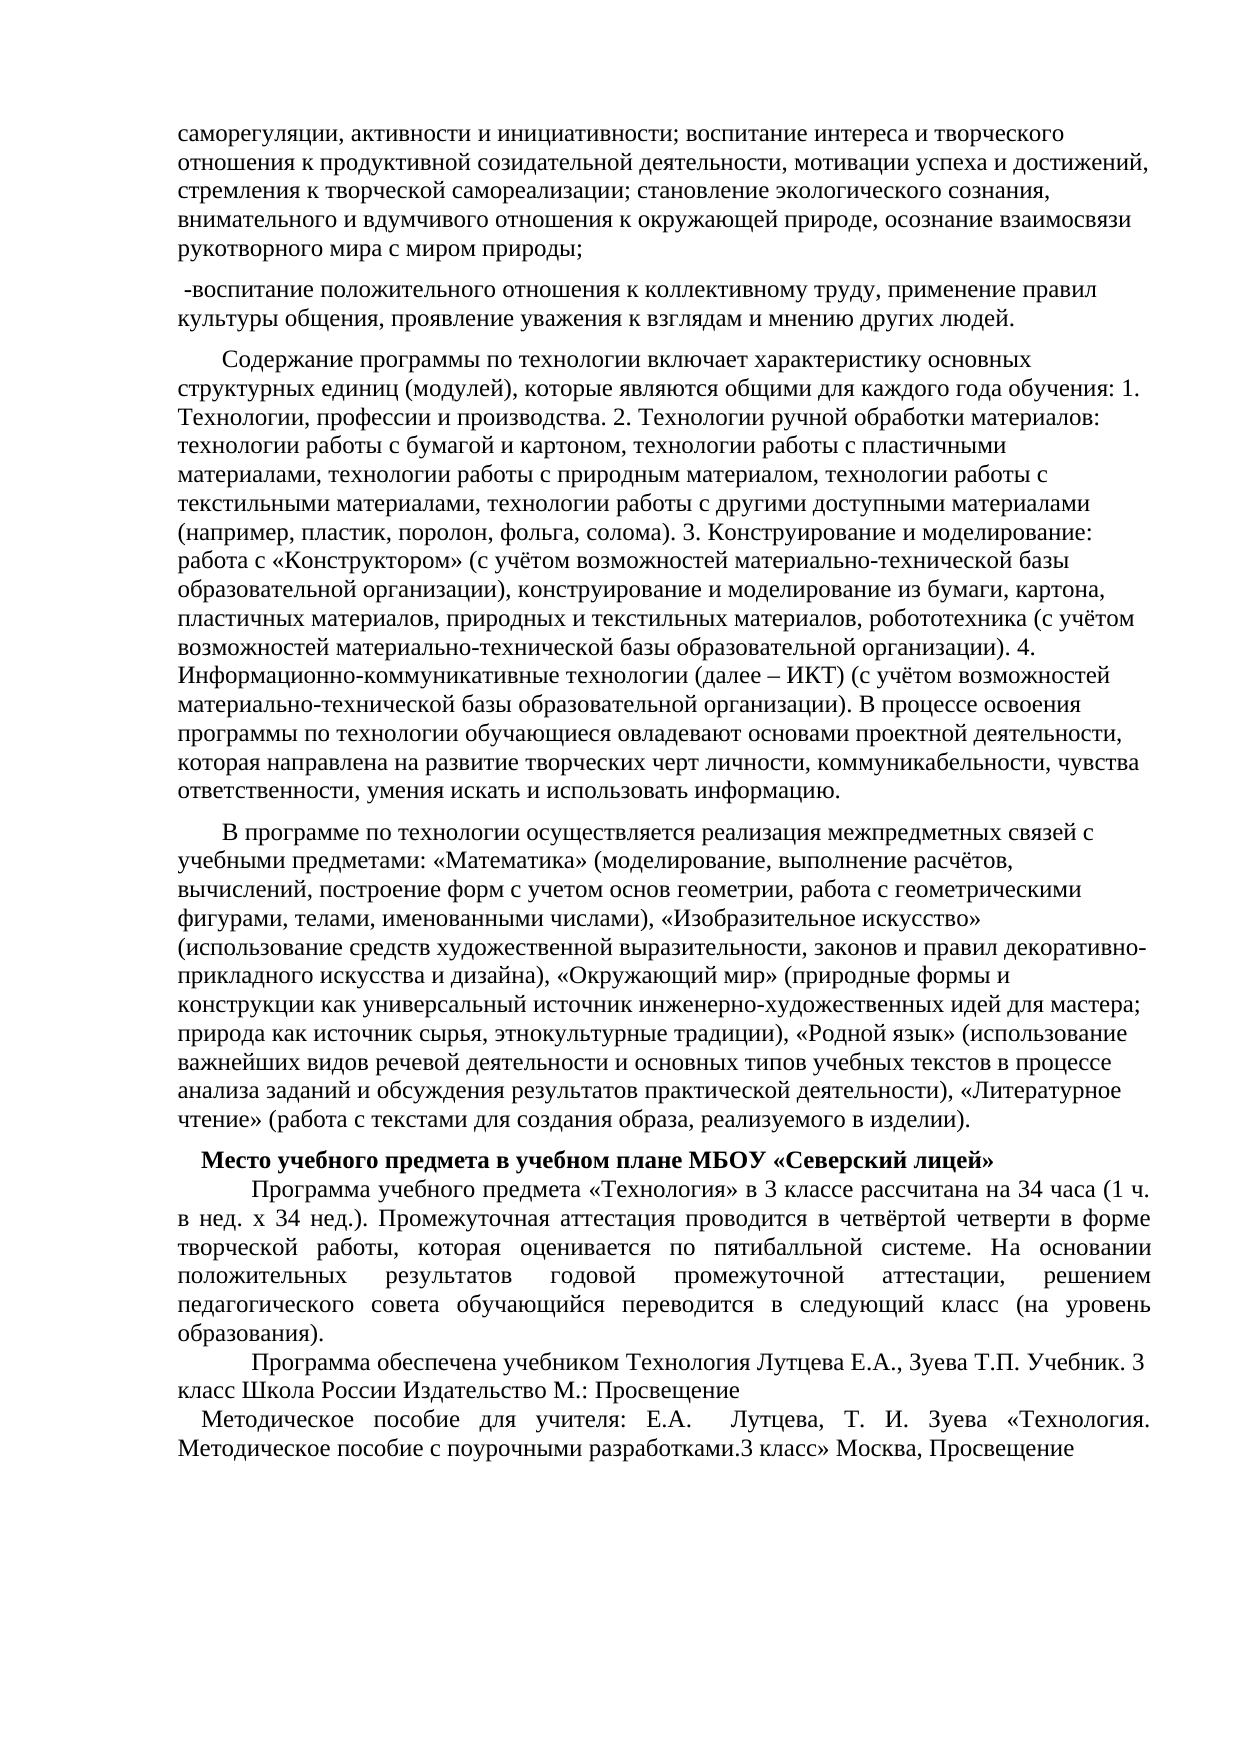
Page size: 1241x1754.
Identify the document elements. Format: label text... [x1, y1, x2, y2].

text Программа обеспечена учебником Технология Лутцева Е.А., Зуева Т.П. Учебник. 3 класс Школа России Издательство М.: Просвещение [177, 1347, 1152, 1404]
text Содержание программы по технологии включает характеристику основных структурных единиц (модулей), которые являются общими для каждого года обучения: 1. Технологии, профессии и производства. 2. Технологии ручной обработки материалов: технологии работы с бумагой и картоном, технологии работы с пластичными материалами, технологии работы с природным материалом, технологии работы с текстильными материалами, технологии работы с другими доступными материалами (например, пластик, поролон, фольга, солома). 3. Конструирование и моделирование: работа с «Конструктором» (с учётом возможностей материально-технической базы образовательной организации), конструирование и моделирование из бумаги, картона, пластичных материалов, природных и текстильных материалов, робототехника (с учётом возможностей материально-технической базы образовательной организации). 4. Информационно-коммуникативные технологии (далее – ИКТ) (с учётом возможностей материально-технической базы образовательной организации). В процессе освоения программы по технологии обучающиеся овладевают основами проектной деятельности, которая направлена на развитие творческих черт личности, коммуникабельности, чувства ответственности, умения искать и использовать информацию. [177, 344, 1152, 804]
text Методическое пособие для учителя: Е.А. Лутцева, Т. И. Зуева «Технология. Методическое пособие с поурочными разработками.3 класс» Москва, Просвещение [177, 1404, 1152, 1462]
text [177, 118, 1152, 262]
text Программа учебного предмета «Технология» в 3 классе рассчитана на 34 часа (1 ч. в нед. х 34 нед.). Промежуточная аттестация проводится в четвёртой четверти в форме творческой работы, которая оценивается по пятибалльной системе. На основании положительных результатов годовой промежуточной аттестации, решением педагогического совета обучающийся переводится в следующий класс (на уровень образования). [177, 1174, 1152, 1347]
text Место учебного предмета в учебном плане МБОУ «Северский лицей» [177, 1146, 1152, 1174]
text -воспитание положительного отношения к коллективному труду, применение правил культуры общения, проявление уважения к взглядам и мнению других людей. [177, 274, 1152, 332]
text В программе по технологии осуществляется реализация межпредметных связей с учебными предметами: «Математика» (моделирование, выполнение расчётов, вычислений, построение форм с учетом основ геометрии, работа с геометрическими фигурами, телами, именованными числами), «Изобразительное искусство» (использование средств художественной выразительности, законов и правил декоративно-прикладного искусства и дизайна), «Окружающий мир» (природные формы и конструкции как универсальный источник инженерно-художественных идей для мастера; природа как источник сырья, этнокультурные традиции), «Родной язык» (использование важнейших видов речевой деятельности и основных типов учебных текстов в процессе анализа заданий и обсуждения результатов практической деятельности), «Литературное чтение» (работа с текстами для создания образа, реализуемого в изделии). [177, 817, 1152, 1133]
